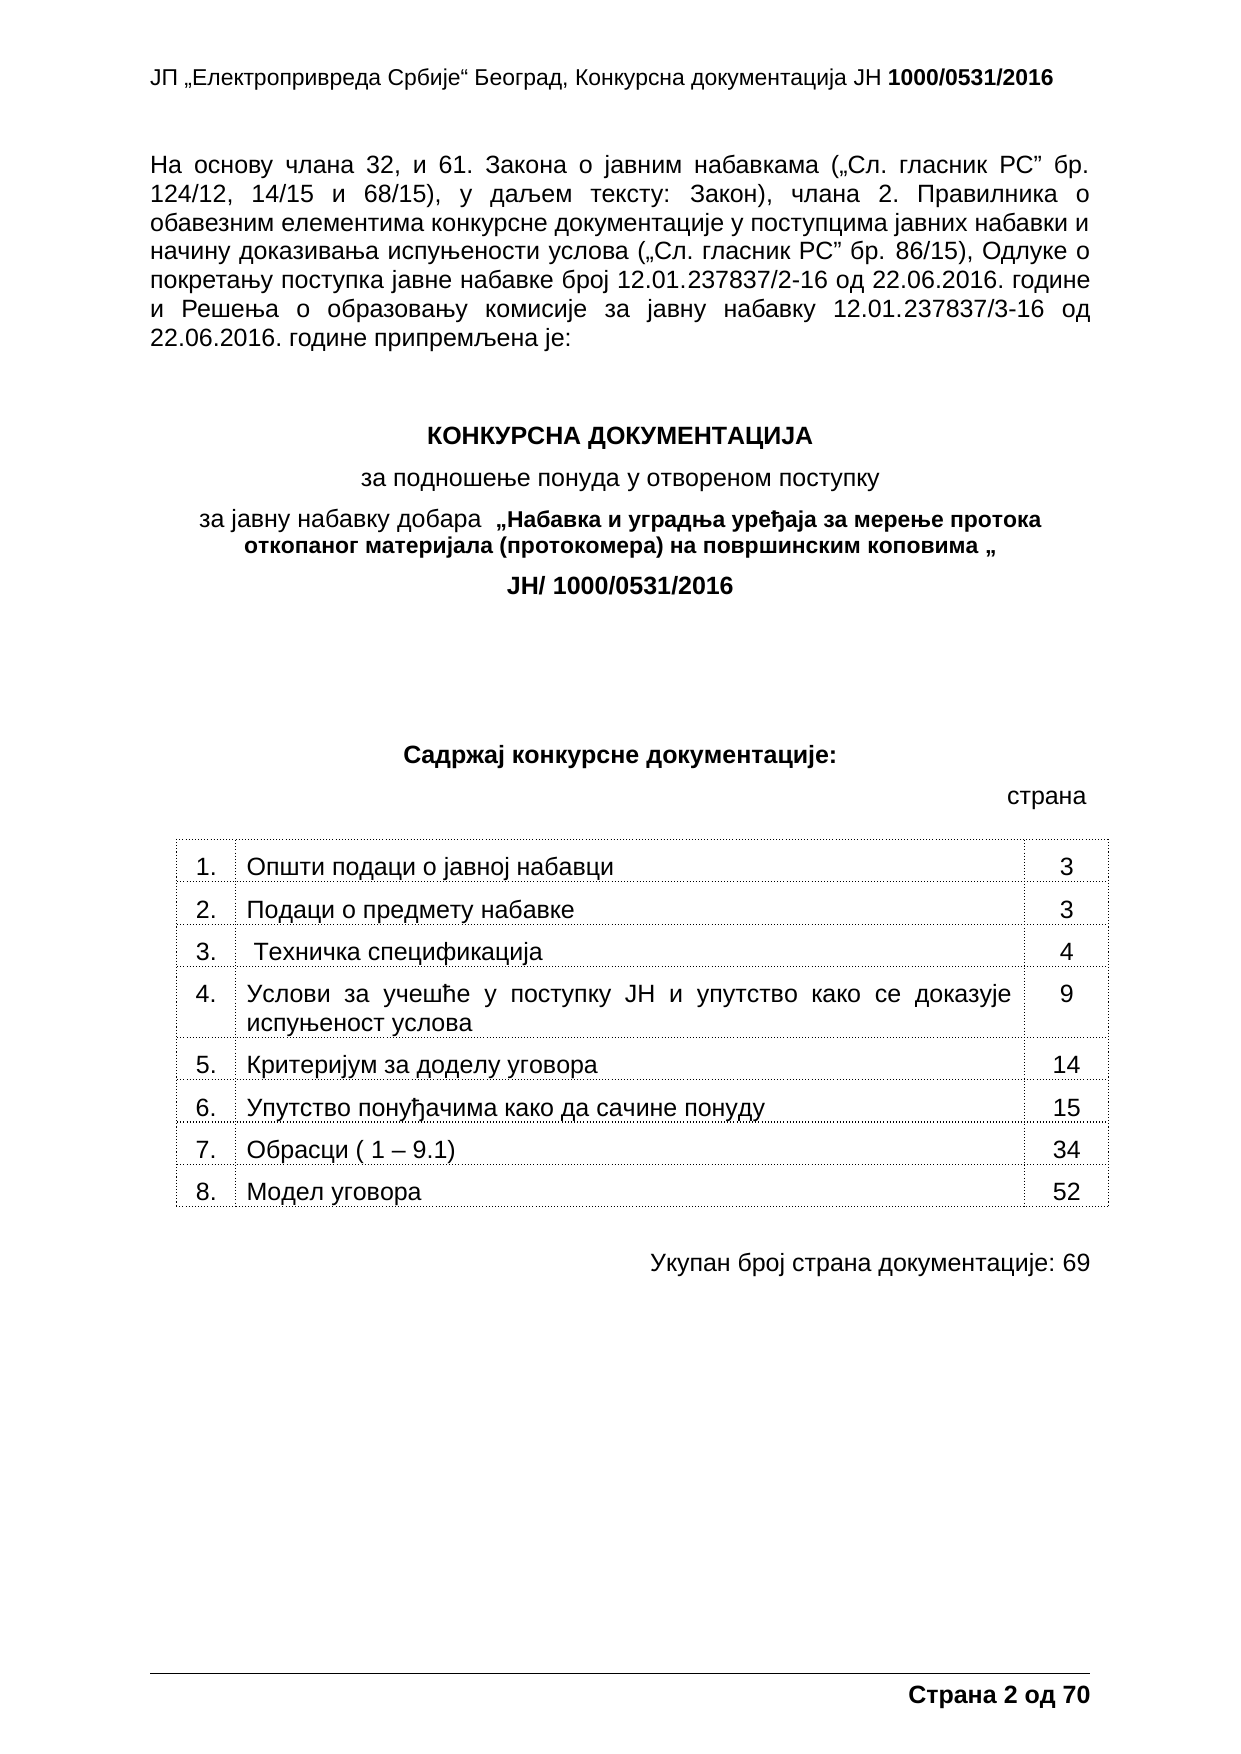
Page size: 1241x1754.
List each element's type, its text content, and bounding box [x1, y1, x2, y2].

table_cell 2. [177, 881, 235, 923]
table_cell 7. [177, 1121, 235, 1164]
table_cell 34 [1024, 1121, 1109, 1164]
title Садржај конкурсне документације: [150, 740, 1090, 769]
table_cell Услови за учешће у поступку ЈН и упутство како се доказује испуњеност услова [235, 966, 1024, 1037]
table_cell 52 [1024, 1164, 1109, 1206]
table_cell 9 [1024, 966, 1109, 1037]
text за подношење понуда у отвореном поступку [150, 462, 1090, 491]
table_cell Подаци о предмету набавке [235, 881, 1024, 923]
title страна [150, 781, 1090, 839]
table_cell Упутство понуђачима како да сачине понуду [235, 1079, 1024, 1121]
table_header 1. [177, 839, 235, 881]
table_cell 6. [177, 1079, 235, 1121]
table_cell 3 [1024, 881, 1109, 923]
table_cell Техничка спецификација [235, 924, 1024, 966]
table_cell 5. [177, 1037, 235, 1079]
table_cell Критеријум за доделу уговора [235, 1037, 1024, 1079]
text ЈН/ 1000/0531/2016 [150, 571, 1090, 600]
text КОНКУРСНА ДОКУМЕНТАЦИЈА [150, 421, 1090, 450]
table_cell Модел уговора [235, 1164, 1024, 1206]
table_cell 15 [1024, 1079, 1109, 1121]
table_header Општи подаци о јавној набавци [235, 839, 1024, 881]
table_cell 3. [177, 924, 235, 966]
text Укупан број страна документације: 69 [150, 1248, 1090, 1277]
table_cell Обрасци ( 1 – 9.1) [235, 1121, 1024, 1164]
text за јавну набавку добара „Набавка и уградња уређаја за мерење протока откопаног материјала (протокомера) на површинским коповима „ [150, 504, 1090, 559]
table_cell 4. [177, 966, 235, 1037]
table_header 3 [1024, 839, 1109, 881]
table_cell 8. [177, 1164, 235, 1206]
table_cell 14 [1024, 1037, 1109, 1079]
table_cell 4 [1024, 924, 1109, 966]
text На основу члана 32, и 61. Закона о јавним набавкама („Сл. гласник РС” бр. 124/12, 14/15 и 68/15), у даљем тексту: Закон), члана 2. Правилника о обавезним елементима конкурсне документације у поступцима јавних набавки и начину доказивања испуњености услова („Сл. гласник РС” бр. 86/15), Одлуке о покретању поступка јавне набавке број 12.01.237837/2-16 oд 22.06.2016. године и Решења о образовању комисије за јавну набавку 12.01.237837/3-16 oд 22.06.2016. године припремљена је: [150, 150, 1090, 351]
